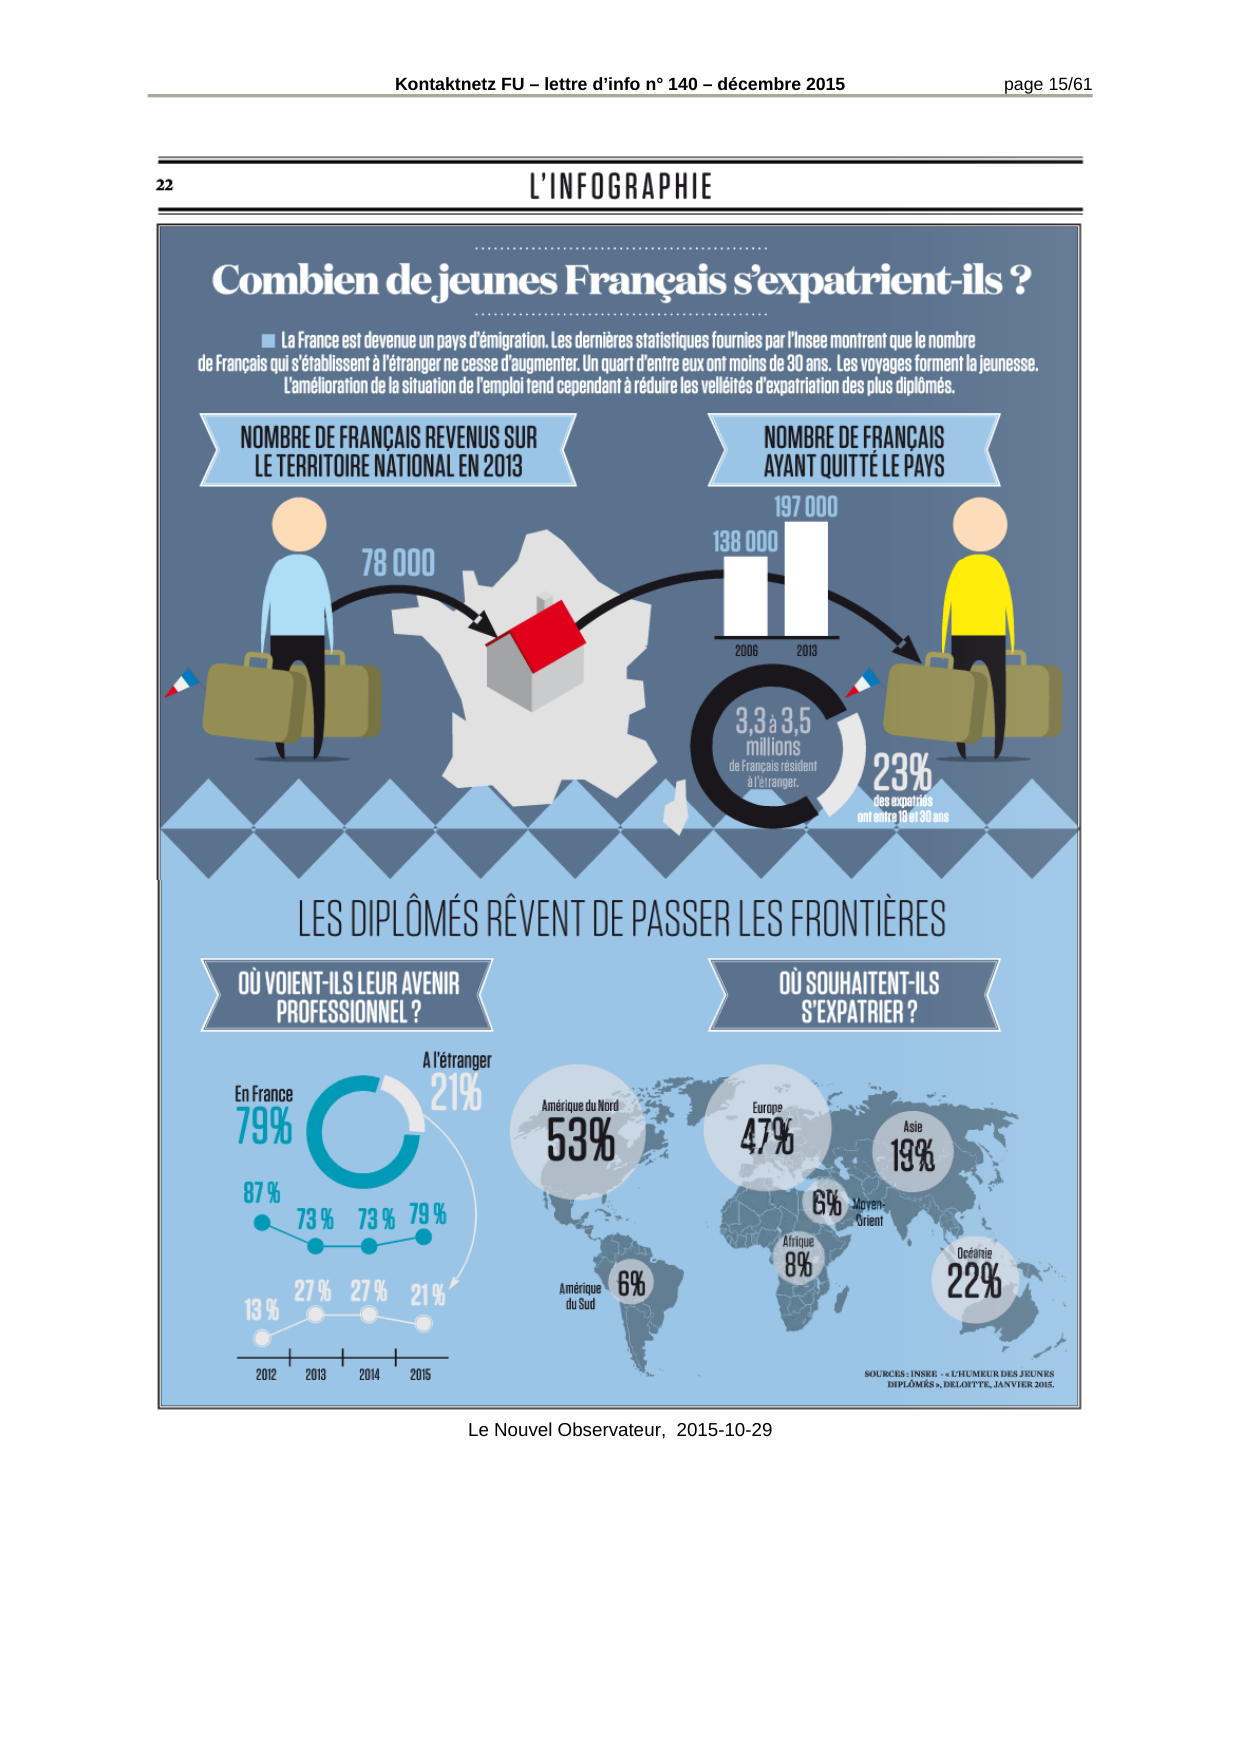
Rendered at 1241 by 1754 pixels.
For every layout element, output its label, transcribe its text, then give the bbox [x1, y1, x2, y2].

text Le Nouvel Observateur, 2015-10-29 [148, 1419, 1093, 1441]
picture [147, 147, 1093, 1419]
